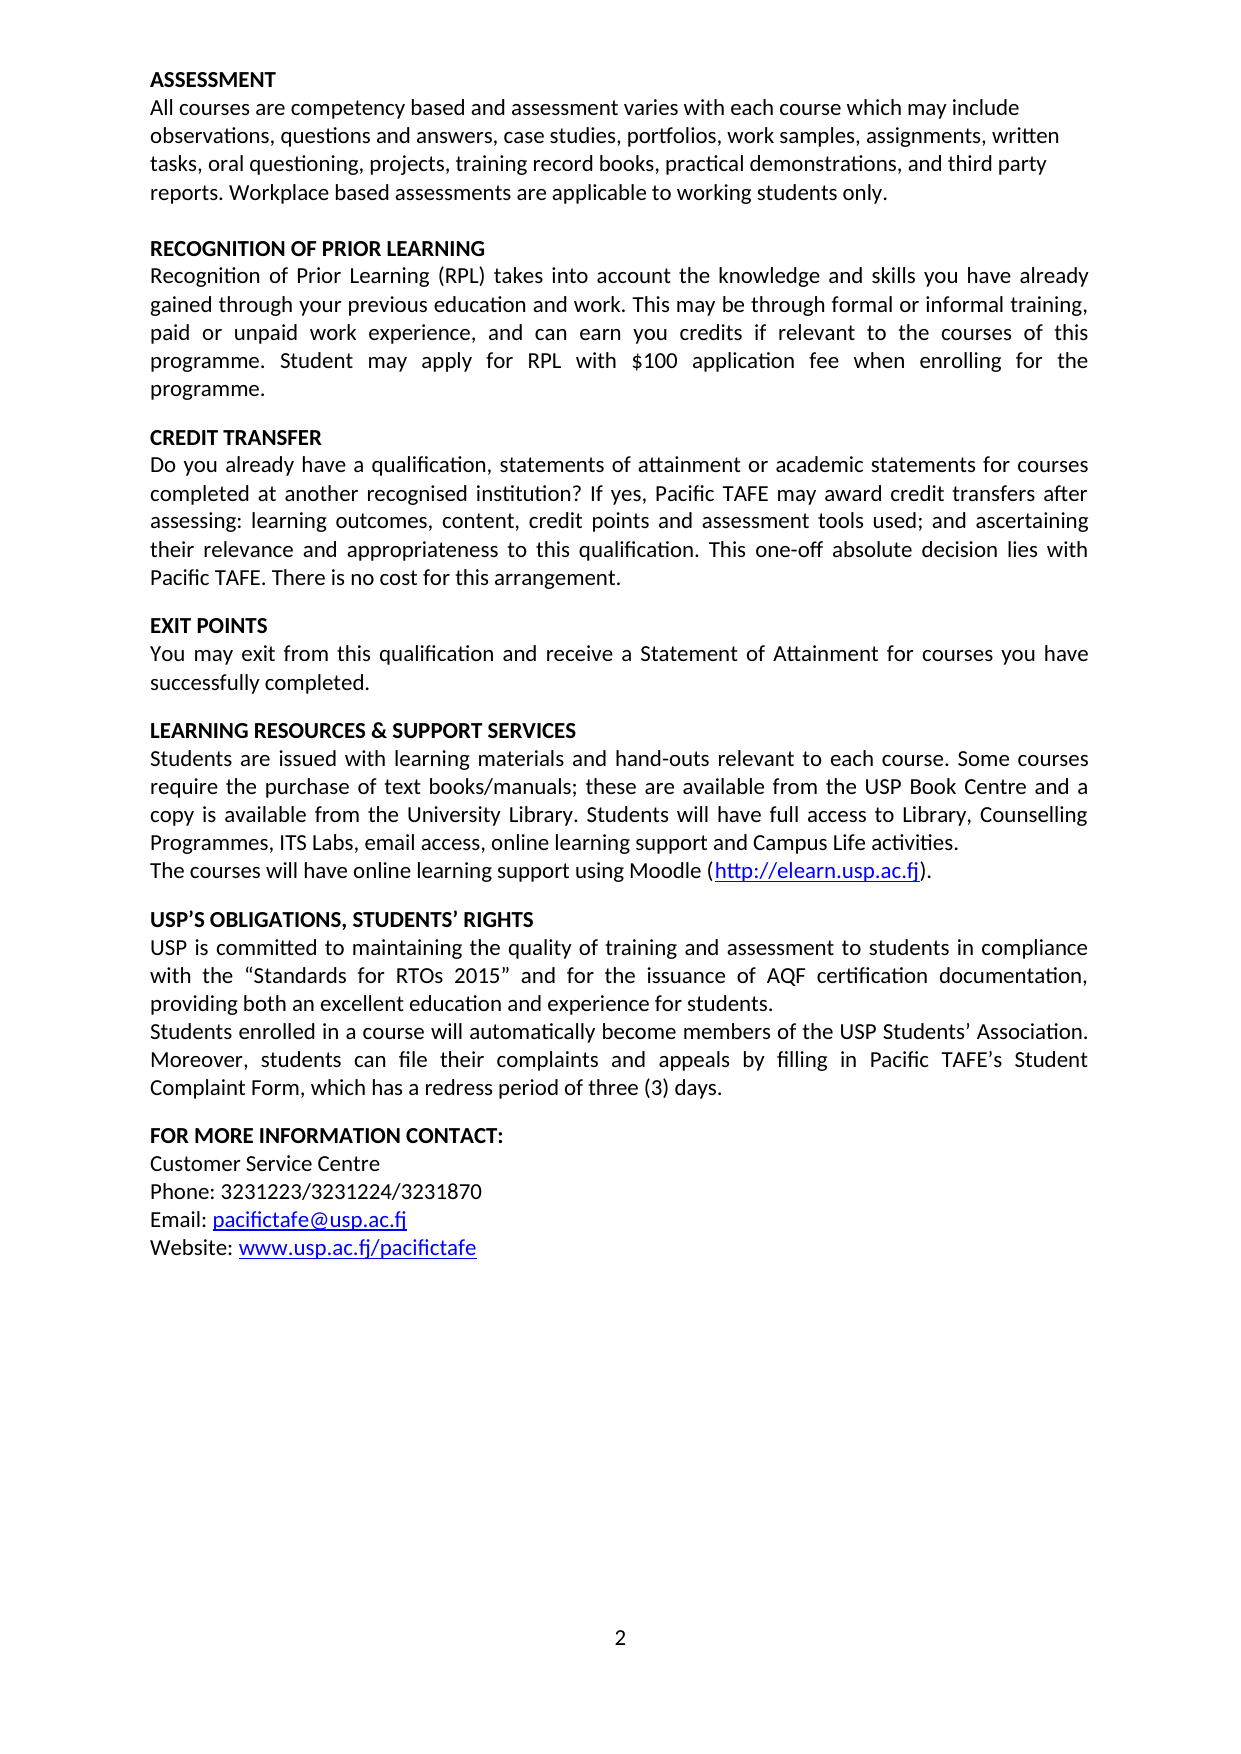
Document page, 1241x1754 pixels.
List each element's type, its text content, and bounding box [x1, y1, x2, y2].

text Recognition of Prior Learning (RPL) takes into account the knowledge and skills you have already gained through your previous education and work. This may be through formal or informal training, paid or unpaid work experience, and can earn you credits if relevant to the courses of this programme. Student may apply for RPL with $100 application fee when enrolling for the programme. [150, 262, 1090, 402]
text ASSESSMENT [150, 66, 1090, 93]
text USP’S OBLIGATIONS, STUDENTS’ RIGHTS [150, 905, 1090, 933]
text USP is committed to maintaining the quality of training and assessment to students in compliance with the “Standards for RTOs 2015” and for the issuance of AQF certification documentation, providing both an excellent education and experience for students. [150, 933, 1090, 1017]
text You may exit from this qualification and receive a Statement of Attainment for courses you have successfully completed. [150, 639, 1090, 696]
text All courses are competency based and assessment varies with each course which may include observations, questions and answers, case studies, portfolios, work samples, assignments, written tasks, oral questioning, projects, training record books, practical demonstrations, and third party reports. Workplace based assessments are applicable to working students only. [150, 93, 1090, 206]
text Email: pacifictafe@usp.ac.fj [150, 1205, 1090, 1233]
text Students enrolled in a course will automatically become members of the USP Students’ Association. Moreover, students can file their complaints and appeals by filling in Pacific TAFE’s Student Complaint Form, which has a redress period of three (3) days. [150, 1017, 1090, 1101]
text Customer Service Centre [150, 1149, 1090, 1177]
text LEARNING RESOURCES & SUPPORT SERVICES [150, 716, 1090, 744]
text Phone: 3231223/3231224/3231870 [150, 1177, 1090, 1205]
text FOR MORE INFORMATION CONTACT: [150, 1121, 1090, 1149]
text The courses will have online learning support using Moodle (http://elearn.usp.ac.fj). [150, 857, 1090, 884]
text RECOGNITION OF PRIOR LEARNING [150, 234, 1090, 262]
text CREDIT TRANSFER [150, 423, 1090, 451]
text Website: www.usp.ac.fj/pacifictafe [150, 1233, 1090, 1261]
text Students are issued with learning materials and hand-outs relevant to each course. Some courses require the purchase of text books/manuals; these are available from the USP Book Centre and a copy is available from the University Library. Students will have full access to Library, Counselling Programmes, ITS Labs, email access, online learning support and Campus Life activities. [150, 744, 1090, 857]
text EXIT POINTS [150, 612, 1090, 639]
text Do you already have a qualification, statements of attainment or academic statements for courses completed at another recognised institution? If yes, Pacific TAFE may award credit transfers after assessing: learning outcomes, content, credit points and assessment tools used; and ascertaining their relevance and appropriateness to this qualification. This one-off absolute decision lies with Pacific TAFE. There is no cost for this arrangement. [150, 451, 1090, 591]
